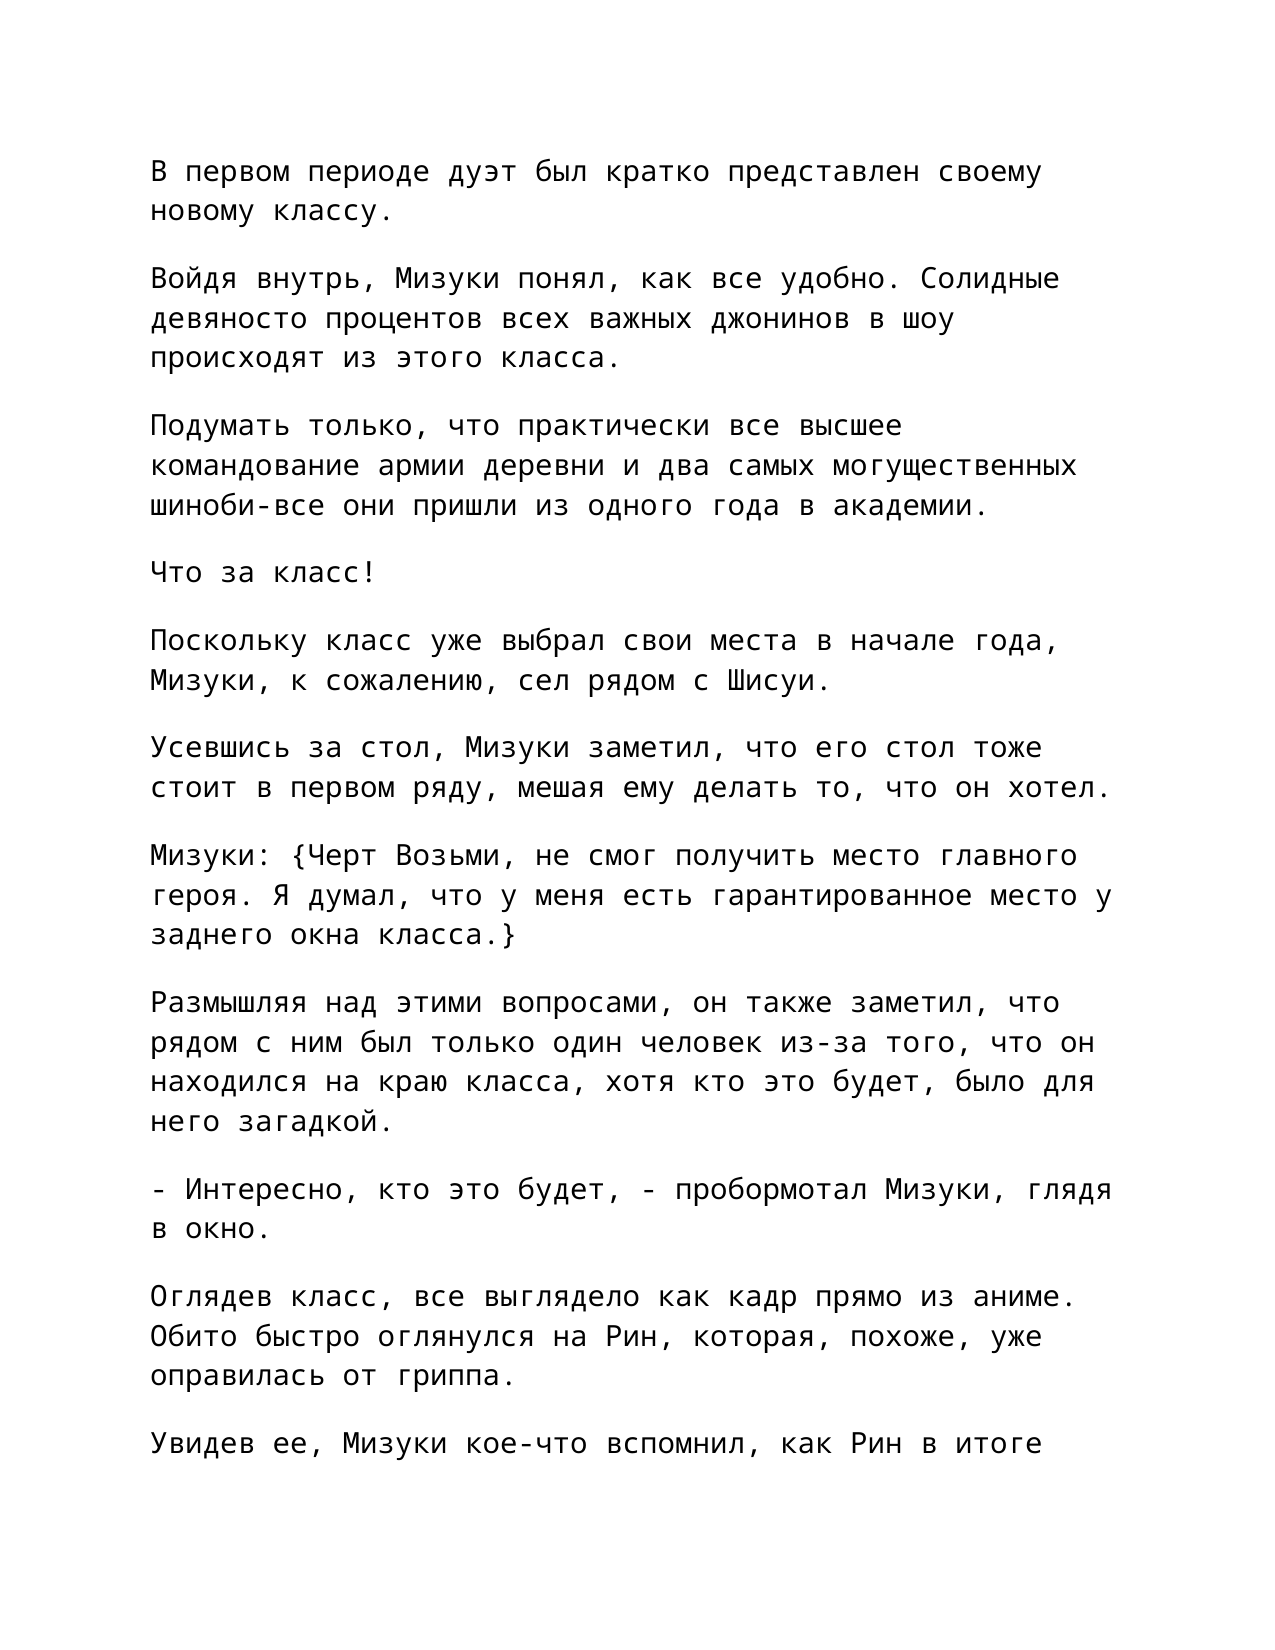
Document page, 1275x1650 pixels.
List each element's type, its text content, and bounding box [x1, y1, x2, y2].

text Мизуки: {Черт Возьми, не смог получить место главного героя. Я думал, что у меня есть гарантированное место у заднего окна класса.} [150, 834, 1125, 953]
text Усевшись за стол, Мизуки заметил, что его стол тоже стоит в первом ряду, мешая ему делать то, что он хотел. [150, 727, 1125, 806]
text Подумать только, что практически все высшее командование армии деревни и два самых могущественных шиноби-все они пришли из одного года в академии. [150, 404, 1125, 523]
text Размышляя над этими вопросами, он также заметил, что рядом с ним был только один человек из-за того, что он находился на краю класса, хотя кто это будет, было для него загадкой. [150, 981, 1125, 1140]
text Оглядев класс, все выглядело как кадр прямо из аниме. Обито быстро оглянулся на Рин, которая, похоже, уже оправилась от гриппа. [150, 1275, 1125, 1394]
text В первом периоде дуэт был кратко представлен своему новому классу. [150, 150, 1125, 229]
text Поскольку класс уже выбрал свои места в начале года, Мизуки, к сожалению, сел рядом с Шисуи. [150, 619, 1125, 699]
text Войдя внутрь, Мизуки понял, как все удобно. Солидные девяносто процентов всех важных джонинов в шоу происходят из этого класса. [150, 257, 1125, 376]
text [150, 1422, 1125, 1462]
text Что за класс! [150, 552, 1125, 591]
text - Интересно, кто это будет, - пробормотал Мизуки, глядя в окно. [150, 1168, 1125, 1247]
